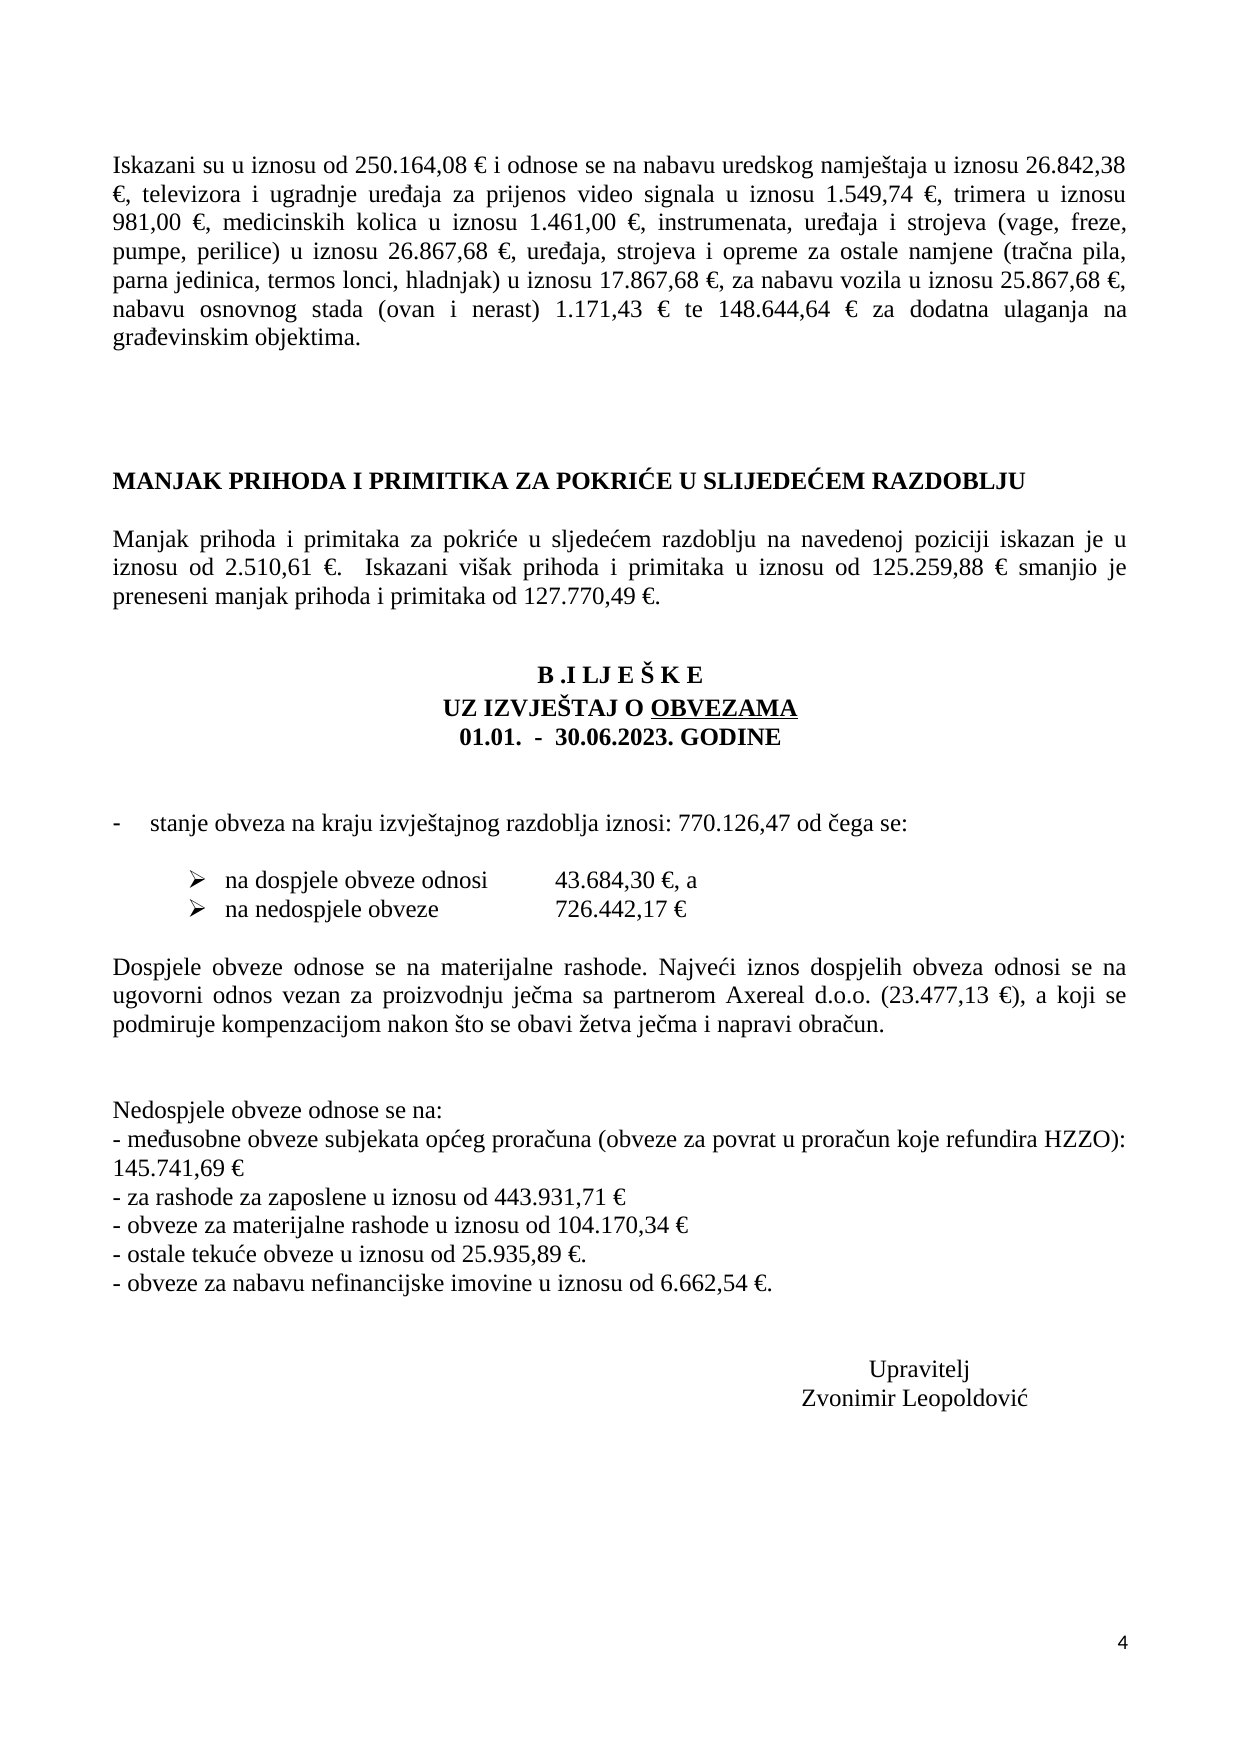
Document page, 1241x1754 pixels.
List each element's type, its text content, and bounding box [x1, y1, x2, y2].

text - obveze za materijalne rashode u iznosu od 104.170,34 € [112, 1211, 1128, 1239]
text - ostale tekuće obveze u iznosu od 25.935,89 €. [112, 1239, 1128, 1268]
text Upravitelj [112, 1354, 1128, 1383]
text Dospjele obveze odnose se na materijalne rashode. Najveći iznos dospjelih obveza odnosi se na ugovorni odnos vezan za proizvodnju ječma sa partnerom Axereal d.o.o. (23.477,13 €), a koji se podmiruje kompenzacijom nakon što se obavi žetva ječma i napravi obračun. [112, 952, 1128, 1038]
text UZ IZVJEŠTAJ O OBVEZAMA [112, 693, 1128, 722]
list na dospjele obveze odnosi 43.684,30 €, a [187, 866, 1128, 894]
text Nedospjele obveze odnose se na: [112, 1096, 1128, 1124]
text - za rashode za zaposlene u iznosu od 443.931,71 € [112, 1182, 1128, 1211]
text - obveze za nabavu nefinancijske imovine u iznosu od 6.662,54 €. [112, 1268, 1128, 1297]
text Iskazani su u iznosu od 250.164,08 € i odnose se na nabavu uredskog namještaja u iznosu 26.842,38 €, televizora i ugradnje uređaja za prijenos video signala u iznosu 1.549,74 €, trimera u iznosu 981,00 €, medicinskih kolica u iznosu 1.461,00 €, instrumenata, uređaja i strojeva (vage, freze, pumpe, perilice) u iznosu 26.867,68 €, uređaja, strojeva i opreme za ostale namjene (tračna pila, parna jedinica, termos lonci, hladnjak) u iznosu 17.867,68 €, za nabavu vozila u iznosu 25.867,68 €, nabavu osnovnog stada (ovan i nerast) 1.171,43 € te 148.644,64 € za dodatna ulaganja na građevinskim objektima. [112, 150, 1128, 351]
text Zvonimir Leopoldović [112, 1383, 1128, 1412]
text Manjak prihoda i primitaka za pokriće u sljedećem razdoblju na navedenoj poziciji iskazan je u iznosu od 2.510,61 €. Iskazani višak prihoda i primitaka u iznosu od 125.259,88 € smanjio je preneseni manjak prihoda i primitaka od 127.770,49 €. [112, 524, 1128, 610]
text - međusobne obveze subjekata općeg proračuna (obveze za povrat u proračun koje refundira HZZO): 145.741,69 € [112, 1124, 1128, 1182]
subtitle B .I LJ E Š K E [112, 660, 1128, 689]
text MANJAK PRIHODA I PRIMITIKA ZA POKRIĆE U SLIJEDEĆEM RAZDOBLJU [112, 466, 1128, 495]
list na nedospjele obveze 726.442,17 € [187, 894, 1128, 923]
list stanje obveza na kraju izvještajnog razdoblja iznosi: 770.126,47 od čega se: [112, 808, 1128, 837]
list - 30.06.2023. GODINE [112, 722, 1128, 751]
